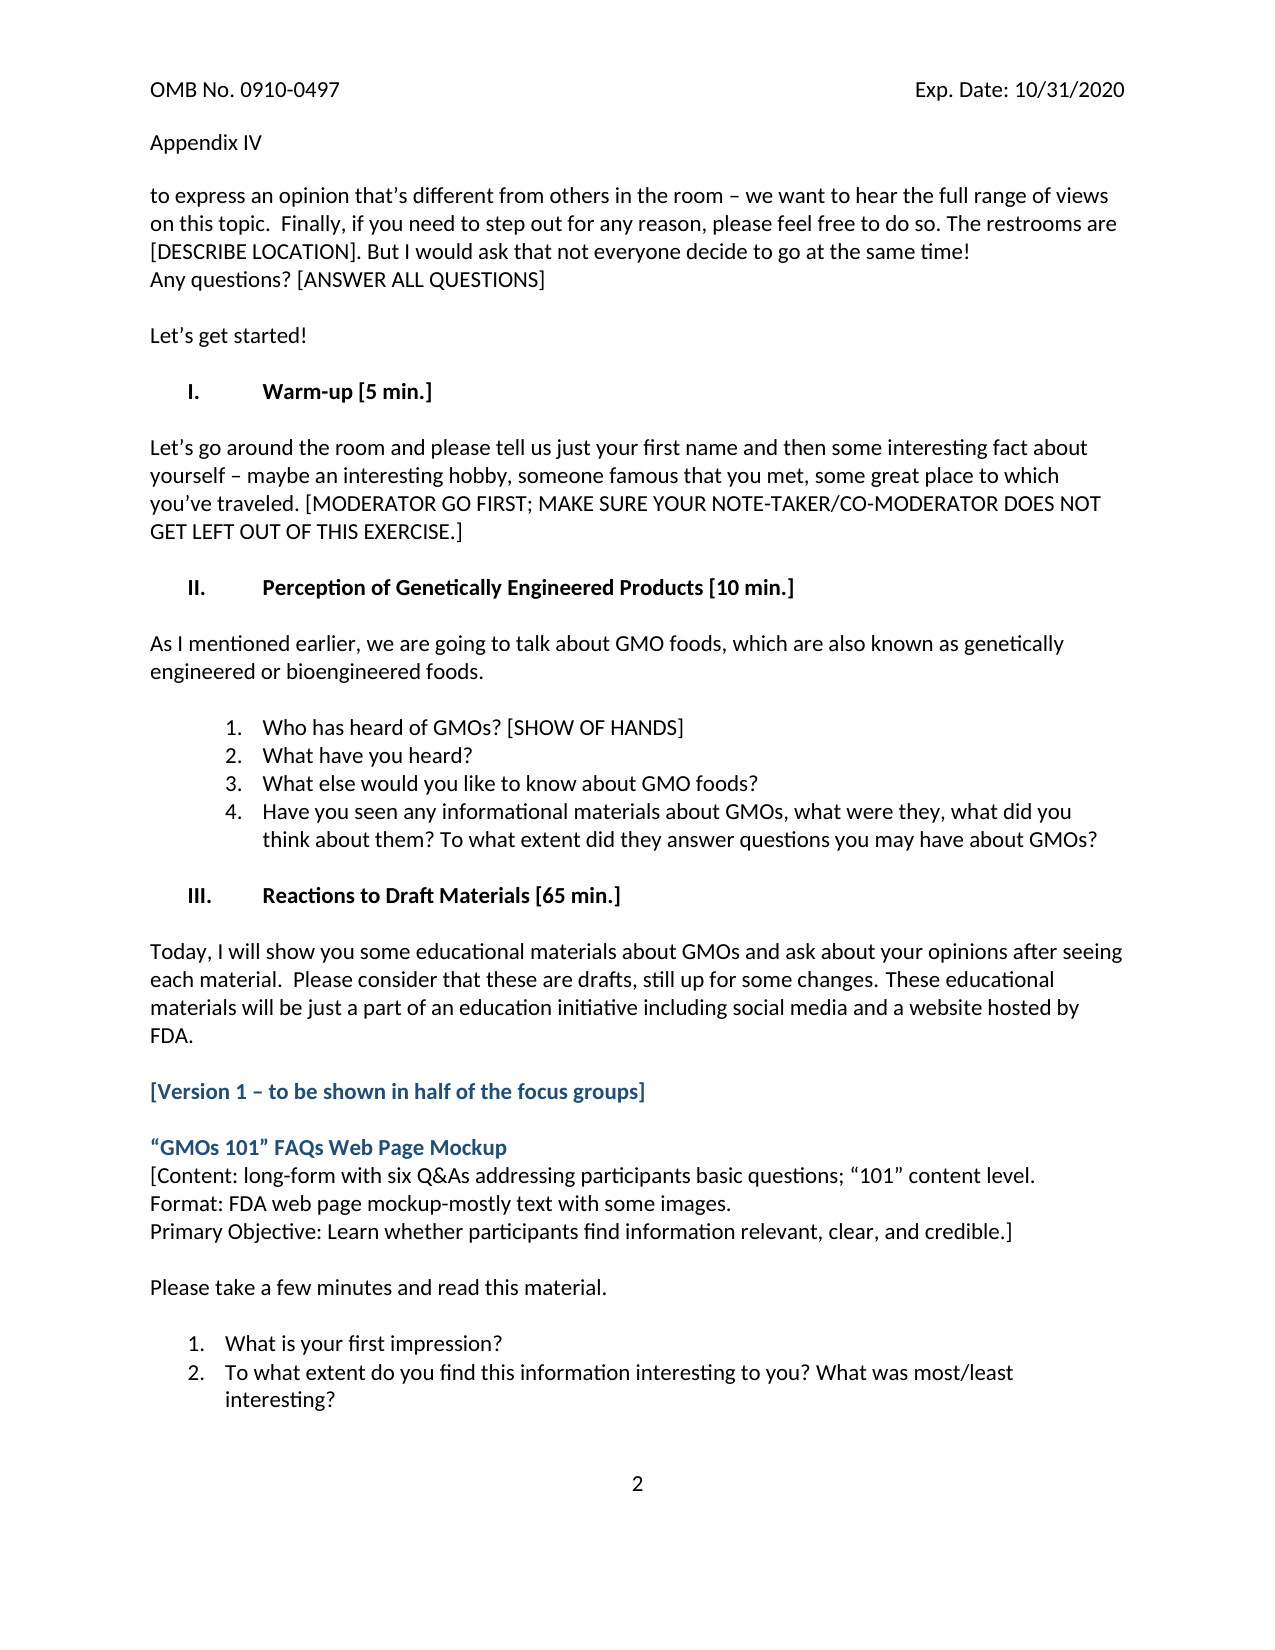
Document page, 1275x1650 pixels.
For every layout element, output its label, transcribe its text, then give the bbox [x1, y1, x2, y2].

list To what extent do you find this information interesting to you? What was most/least interesting? [187, 1358, 1125, 1414]
list Warm-up [5 min.] [187, 377, 1125, 405]
text Let’s go around the room and please tell us just your first name and then some interesting fact about yourself – maybe an interesting hobby, someone famous that you met, some great place to which you’ve traveled. [MODERATOR GO FIRST; MAKE SURE YOUR NOTE-TAKER/CO-MODERATOR DOES NOT GET LEFT OUT OF THIS EXERCISE.] [150, 433, 1125, 545]
text [Content: long-form with six Q&As addressing participants basic questions; “101” content level. [150, 1161, 1125, 1189]
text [150, 181, 1125, 265]
list Reactions to Draft Materials [65 min.] [187, 881, 1125, 909]
text Format: FDA web page mockup-mostly text with some images. [150, 1189, 1125, 1217]
text [Version 1 – to be shown in half of the focus groups] [150, 1077, 1125, 1105]
list What else would you like to know about GMO foods? [225, 769, 1125, 797]
list What is your first impression? [187, 1329, 1125, 1358]
text Any questions? [ANSWER ALL QUESTIONS] [150, 265, 1125, 293]
list Have you seen any informational materials about GMOs, what were they, what did you think about them? To what extent did they answer questions you may have about GMOs? [225, 797, 1125, 853]
list Perception of Genetically Engineered Products [10 min.] [187, 573, 1125, 601]
text Please take a few minutes and read this material. [150, 1273, 1125, 1302]
text Primary Objective: Learn whether participants find information relevant, clear, and credible.] [150, 1217, 1125, 1246]
text As I mentioned earlier, we are going to talk about GMO foods, which are also known as genetically engineered or bioengineered foods. [150, 629, 1125, 685]
list What have you heard? [225, 741, 1125, 769]
list Who has heard of GMOs? [SHOW OF HANDS] [225, 713, 1125, 741]
text Let’s get started! [150, 321, 1125, 349]
text “GMOs 101” FAQs Web Page Mockup [150, 1133, 1125, 1161]
text Today, I will show you some educational materials about GMOs and ask about your opinions after seeing each material. Please consider that these are drafts, still up for some changes. These educational materials will be just a part of an education initiative including social media and a website hosted by FDA. [150, 937, 1125, 1049]
